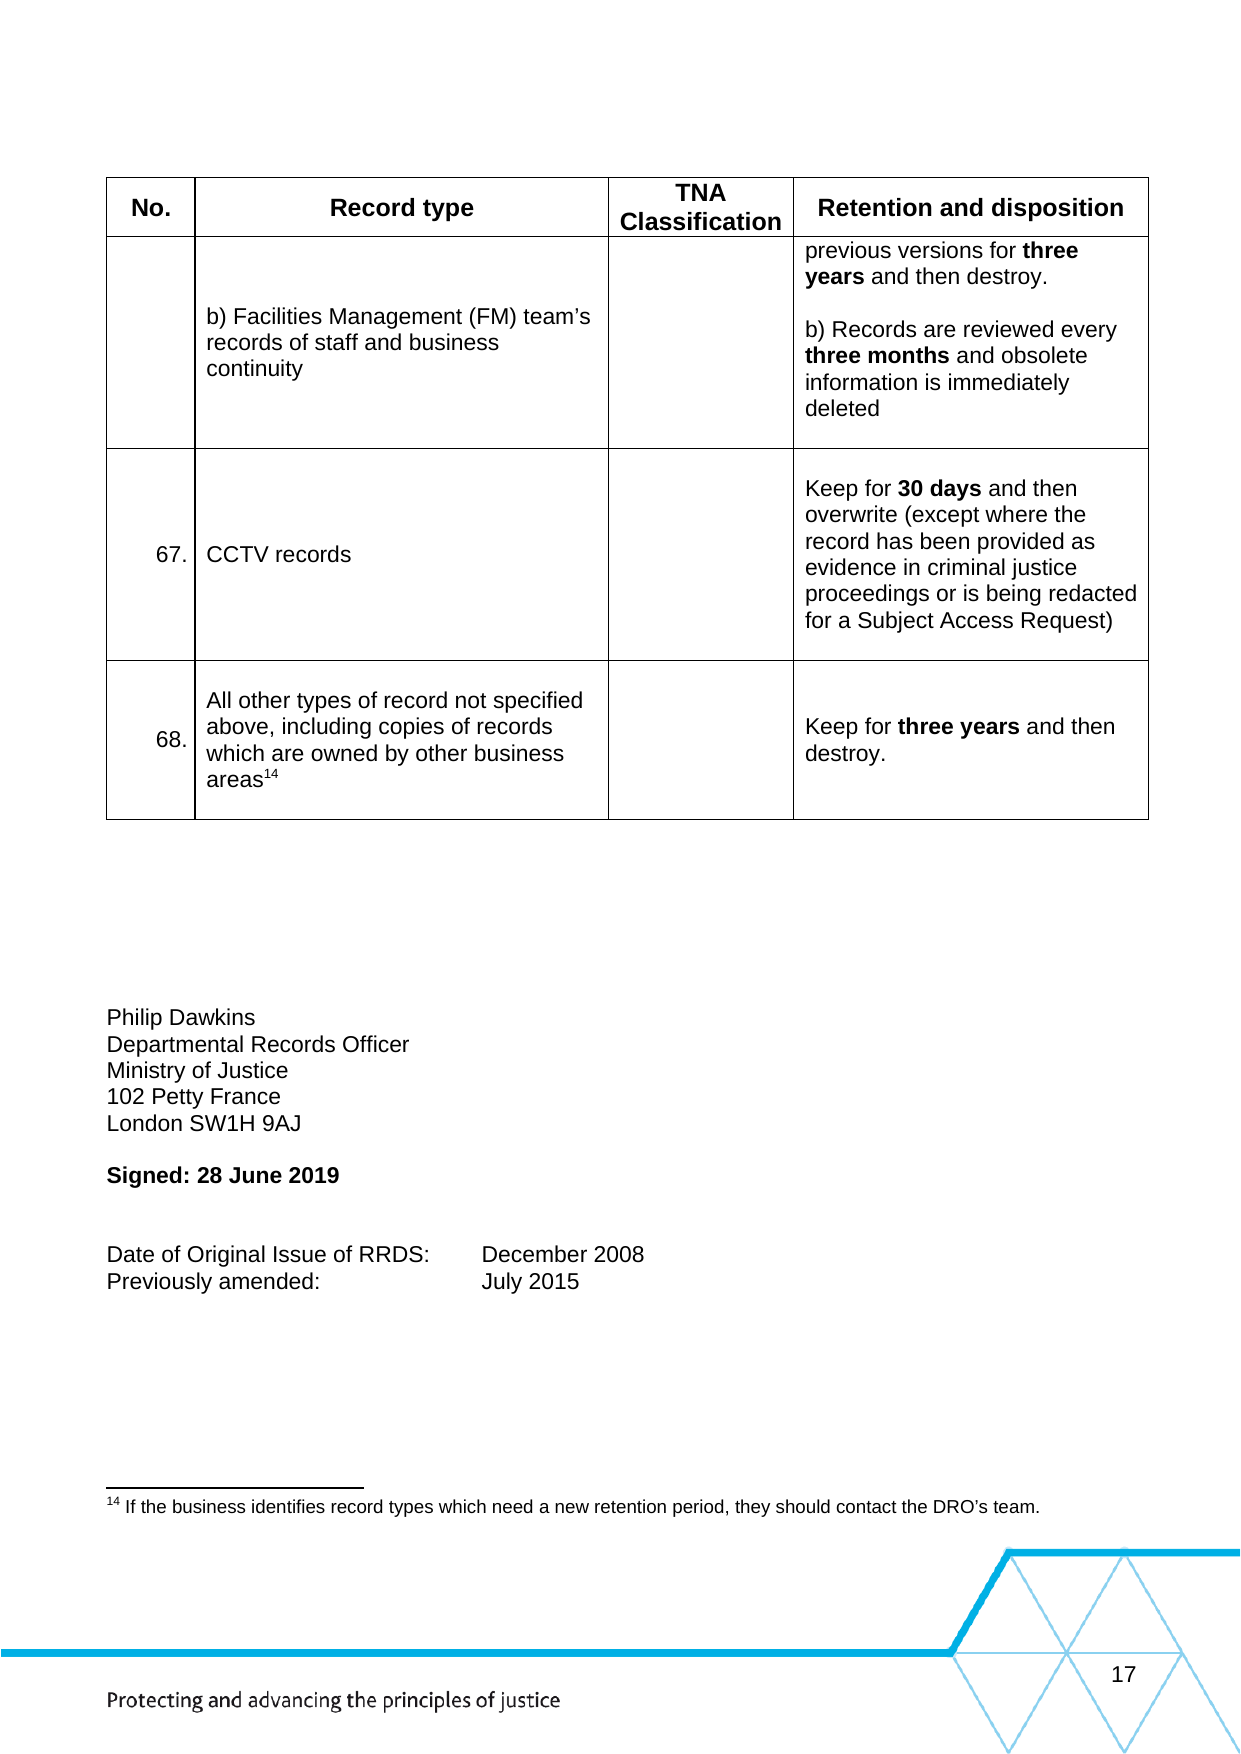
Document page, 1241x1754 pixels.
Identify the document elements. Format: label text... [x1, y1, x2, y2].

table_header No. [107, 178, 194, 236]
text Philip Dawkins [106, 1004, 1134, 1031]
table_cell [107, 237, 194, 448]
table_cell CCTV records [196, 449, 608, 659]
table_header Record type [196, 178, 608, 236]
text Departmental Records Officer Ministry of Justice 102 Petty France London SW1H 9AJ [106, 1031, 1134, 1136]
table_cell Keep for three years and then destroy. [794, 661, 1148, 819]
text Previously amended: July 2015 [106, 1268, 1134, 1294]
table_cell All other types of record not specified above, including copies of records which are owned by other business areas [196, 661, 608, 819]
table_header Retention and disposition [794, 178, 1148, 236]
table_cell Keep for 30 days and then overwrite (except where the record has been provided as evidence in criminal justice proceedings or is being redacted for a Subject Access Request) [794, 449, 1148, 659]
table_header TNA Classification [609, 178, 793, 236]
table_cell [609, 237, 793, 448]
table_cell [107, 661, 194, 819]
picture [0, 0, 1241, 1648]
picture [0, 1557, 1241, 1754]
table_cell [107, 449, 194, 659]
text Date of Original Issue of RRDS: December 2008 [106, 1241, 1134, 1268]
table_cell a) Business continuity plans b) Facilities Management (FM) team’s records of staff and business continuity [196, 237, 608, 448]
table_cell [609, 661, 793, 819]
text Signed: 28 June 2019 [106, 1162, 1134, 1189]
table_cell [609, 449, 793, 659]
